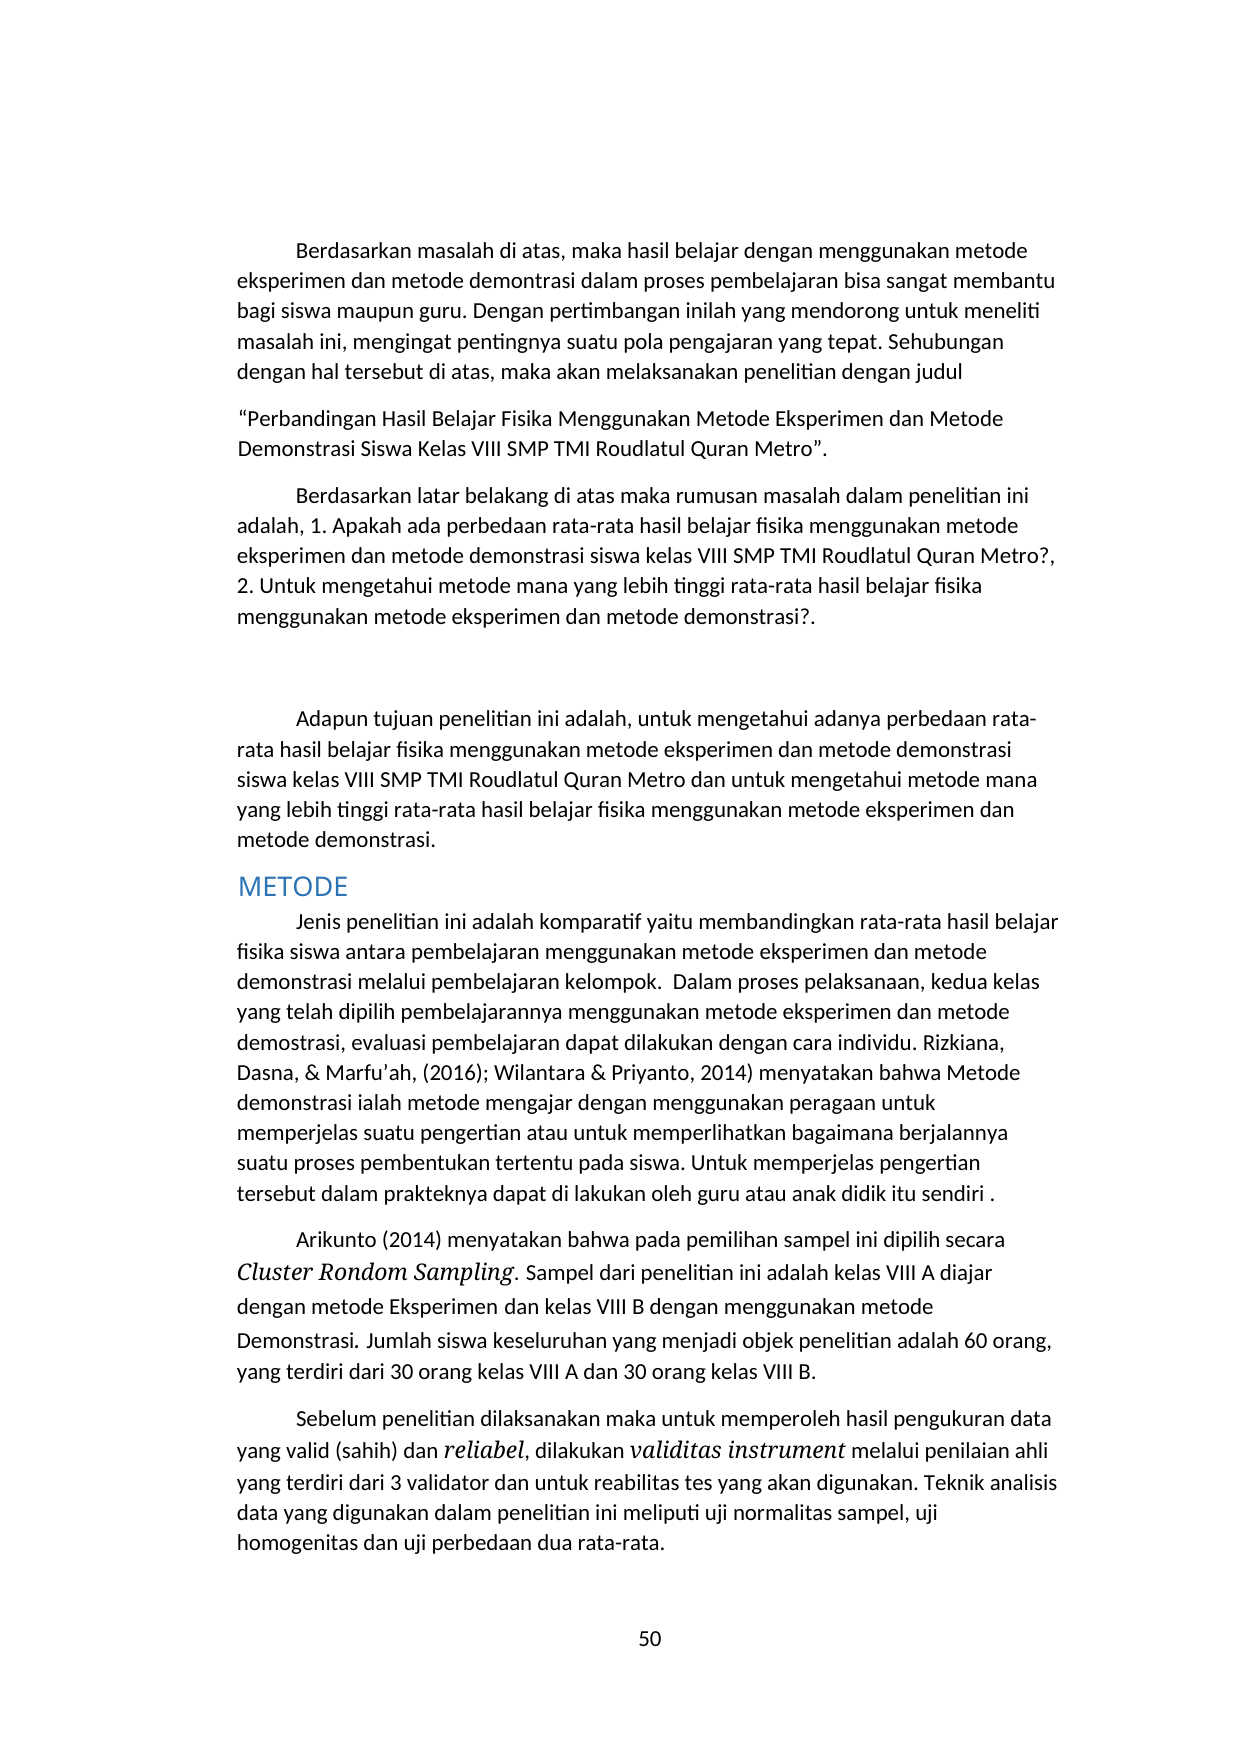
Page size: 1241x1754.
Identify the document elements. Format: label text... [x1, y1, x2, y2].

text Adapun tujuan penelitian ini adalah, untuk mengetahui adanya perbedaan rata-rata hasil belajar fisika menggunakan metode eksperimen dan metode demonstrasi siswa kelas VIII SMP TMI Roudlatul Quran Metro dan untuk mengetahui metode mana yang lebih tinggi rata-rata hasil belajar fisika menggunakan metode eksperimen dan metode demonstrasi. [237, 704, 1063, 853]
text Jenis penelitian ini adalah komparatif yaitu membandingkan rata-rata hasil belajar fisika siswa antara pembelajaran menggunakan metode eksperimen dan metode demonstrasi melalui pembelajaran kelompok. Dalam proses pelaksanaan, kedua kelas yang telah dipilih pembelajarannya menggunakan metode eksperimen dan metode demostrasi, evaluasi pembelajaran dapat dilakukan dengan cara individu. Rizkiana, Dasna, & Marfu’ah, (2016); Wilantara & Priyanto, 2014) menyatakan bahwa Metode demonstrasi ialah metode mengajar dengan menggunakan peragaan untuk memperjelas suatu pengertian atau untuk memperlihatkan bagaimana berjalannya suatu proses pembentukan tertentu pada siswa. Untuk memperjelas pengertian tersebut dalam prakteknya dapat di lakukan oleh guru atau anak didik itu sendiri . [237, 907, 1063, 1207]
text Berdasarkan latar belakang di atas maka rumusan masalah dalam penelitian ini adalah, 1. Apakah ada perbedaan rata-rata hasil belajar fisika menggunakan metode eksperimen dan metode demonstrasi siswa kelas VIII SMP TMI Roudlatul Quran Metro?, 2. Untuk mengetahui metode mana yang lebih tinggi rata-rata hasil belajar fisika menggunakan metode eksperimen dan metode demonstrasi?. [237, 481, 1063, 630]
subtitle METODE [238, 867, 1063, 904]
text Berdasarkan masalah di atas, maka hasil belajar dengan menggunakan metode eksperimen dan metode demontrasi dalam proses pembelajaran bisa sangat membantu bagi siswa maupun guru. Dengan pertimbangan inilah yang mendorong untuk meneliti masalah ini, mengingat pentingnya suatu pola pengajaran yang tepat. Sehubungan dengan hal tersebut di atas, maka akan melaksanakan penelitian dengan judul [237, 236, 1063, 385]
text “Perbandingan Hasil Belajar Fisika Menggunakan Metode Eksperimen dan Metode Demonstrasi Siswa Kelas VIII SMP TMI Roudlatul Quran Metro”. [238, 404, 1063, 462]
text Arikunto (2014) menyatakan bahwa pada pemilihan sampel ini dipilih secara Cluster Rondom Sampling. Sampel dari penelitian ini adalah kelas VIII A diajar dengan metode Eksperimen dan kelas VIII B dengan menggunakan metode Demonstrasi. Jumlah siswa keseluruhan yang menjadi objek penelitian adalah 60 orang, yang terdiri dari 30 orang kelas VIII A dan 30 orang kelas VIII B. [237, 1226, 1063, 1385]
text Sebelum penelitian dilaksanakan maka untuk memperoleh hasil pengukuran data yang valid (sahih) dan reliabel, dilakukan validitas instrument melalui penilaian ahli yang terdiri dari 3 validator dan untuk reabilitas tes yang akan digunakan. Teknik analisis data yang digunakan dalam penelitian ini meliputi uji normalitas sampel, uji homogenitas dan uji perbedaan dua rata-rata. [237, 1404, 1063, 1556]
